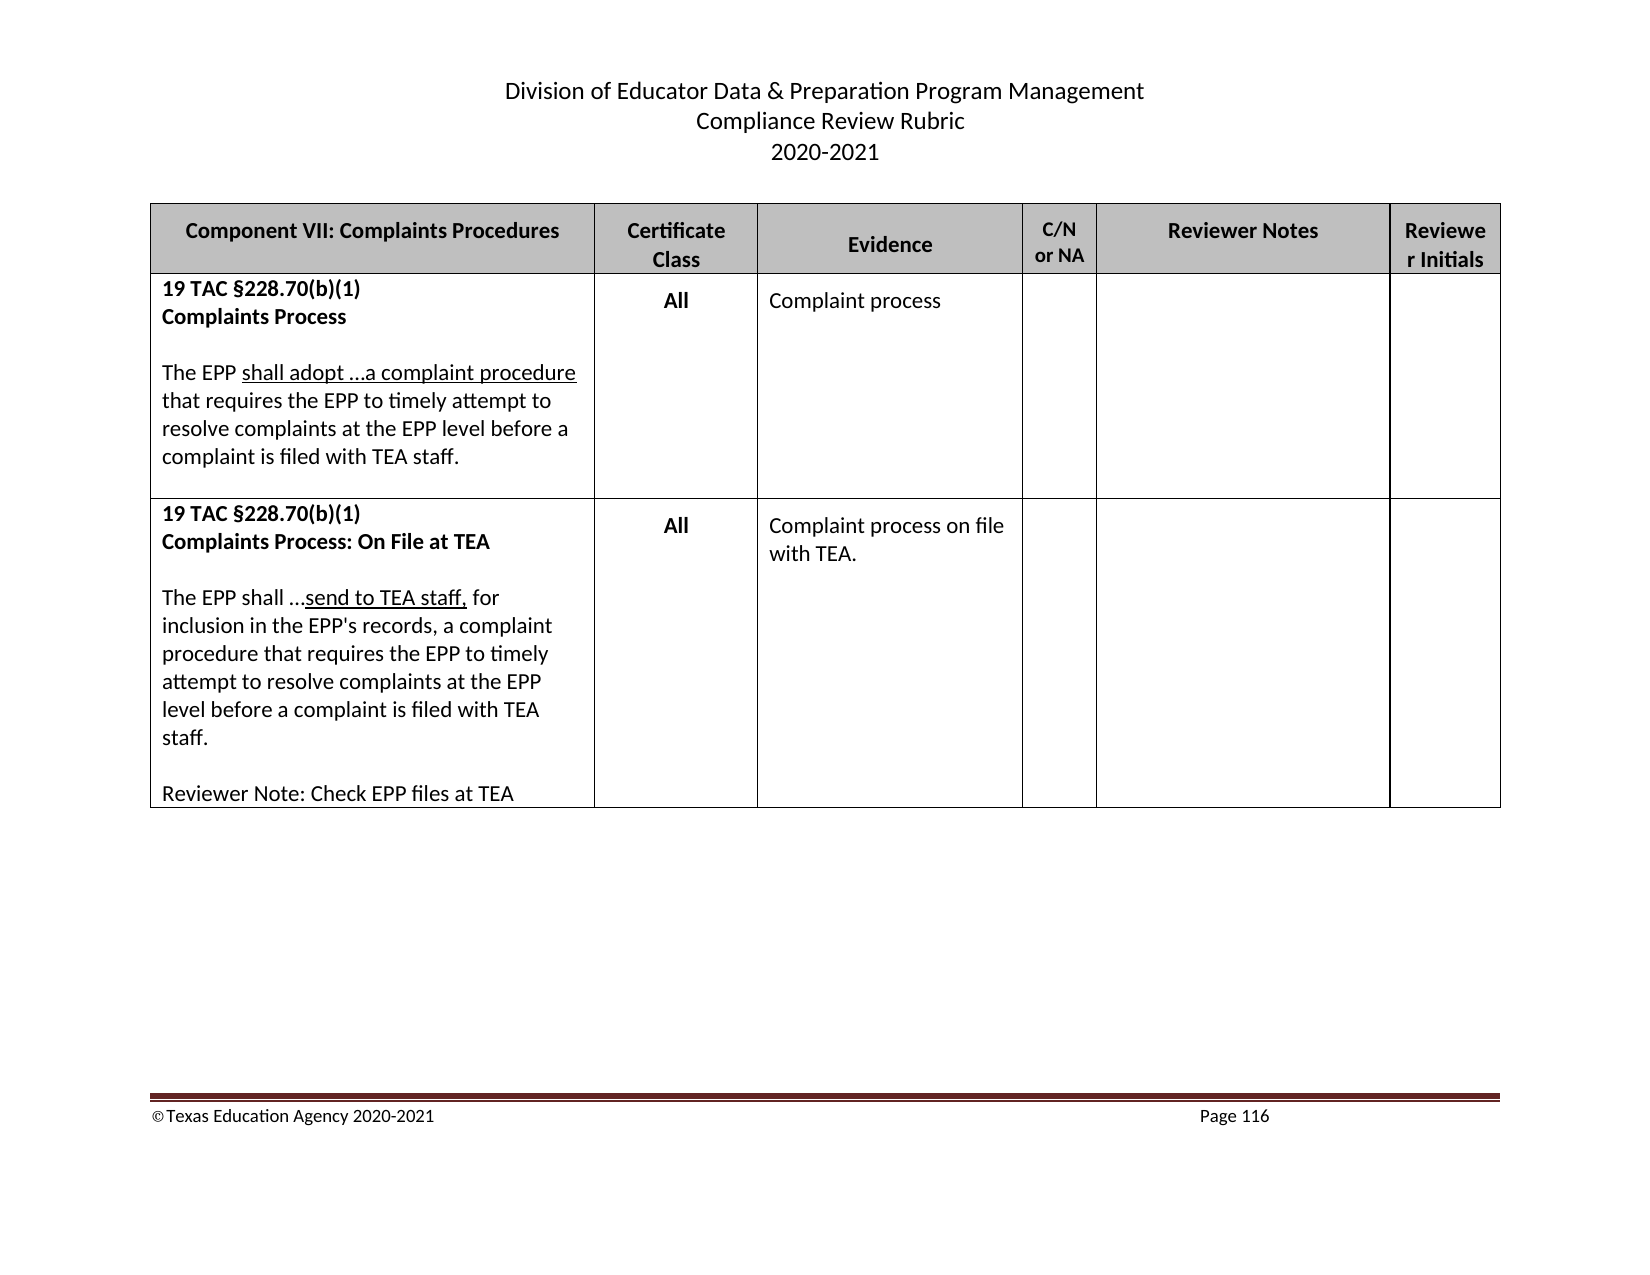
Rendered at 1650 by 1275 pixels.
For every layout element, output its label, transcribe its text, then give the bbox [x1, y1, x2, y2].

table_cell 19 TAC §228.70(b)(1) Complaints Process: On File at TEA The EPP shall …send to TEA staff, for inclusion in the EPP's records, a complaint procedure that requires the EPP to timely attempt to resolve complaints at the EPP level before a complaint is filed with TEA staff. Reviewer Note: Check EPP files at TEA [151, 499, 594, 807]
table_cell Complaint process [758, 274, 1022, 498]
table_cell All [595, 499, 757, 807]
table_header Certificate Class [595, 204, 757, 273]
table_cell [1023, 274, 1096, 498]
table_cell [1097, 274, 1389, 498]
table_header Reviewer Notes [1097, 204, 1389, 273]
table_cell 19 TAC §228.70(b)(1) Complaints Process The EPP shall adopt …a complaint procedure that requires the EPP to timely attempt to resolve complaints at the EPP level before a complaint is filed with TEA staff. [151, 274, 594, 498]
table_header Component VII: Complaints Procedures [151, 204, 594, 273]
table_cell [1097, 499, 1389, 807]
table_cell [1391, 499, 1500, 807]
table_cell [1023, 499, 1096, 807]
table_header C/N or NA [1023, 204, 1096, 273]
table_cell All [595, 274, 757, 498]
table_header Reviewer Initials [1391, 204, 1500, 273]
table_cell [1391, 274, 1500, 498]
table_cell Complaint process on file with TEA. [758, 499, 1022, 807]
table_header Evidence [758, 204, 1022, 273]
